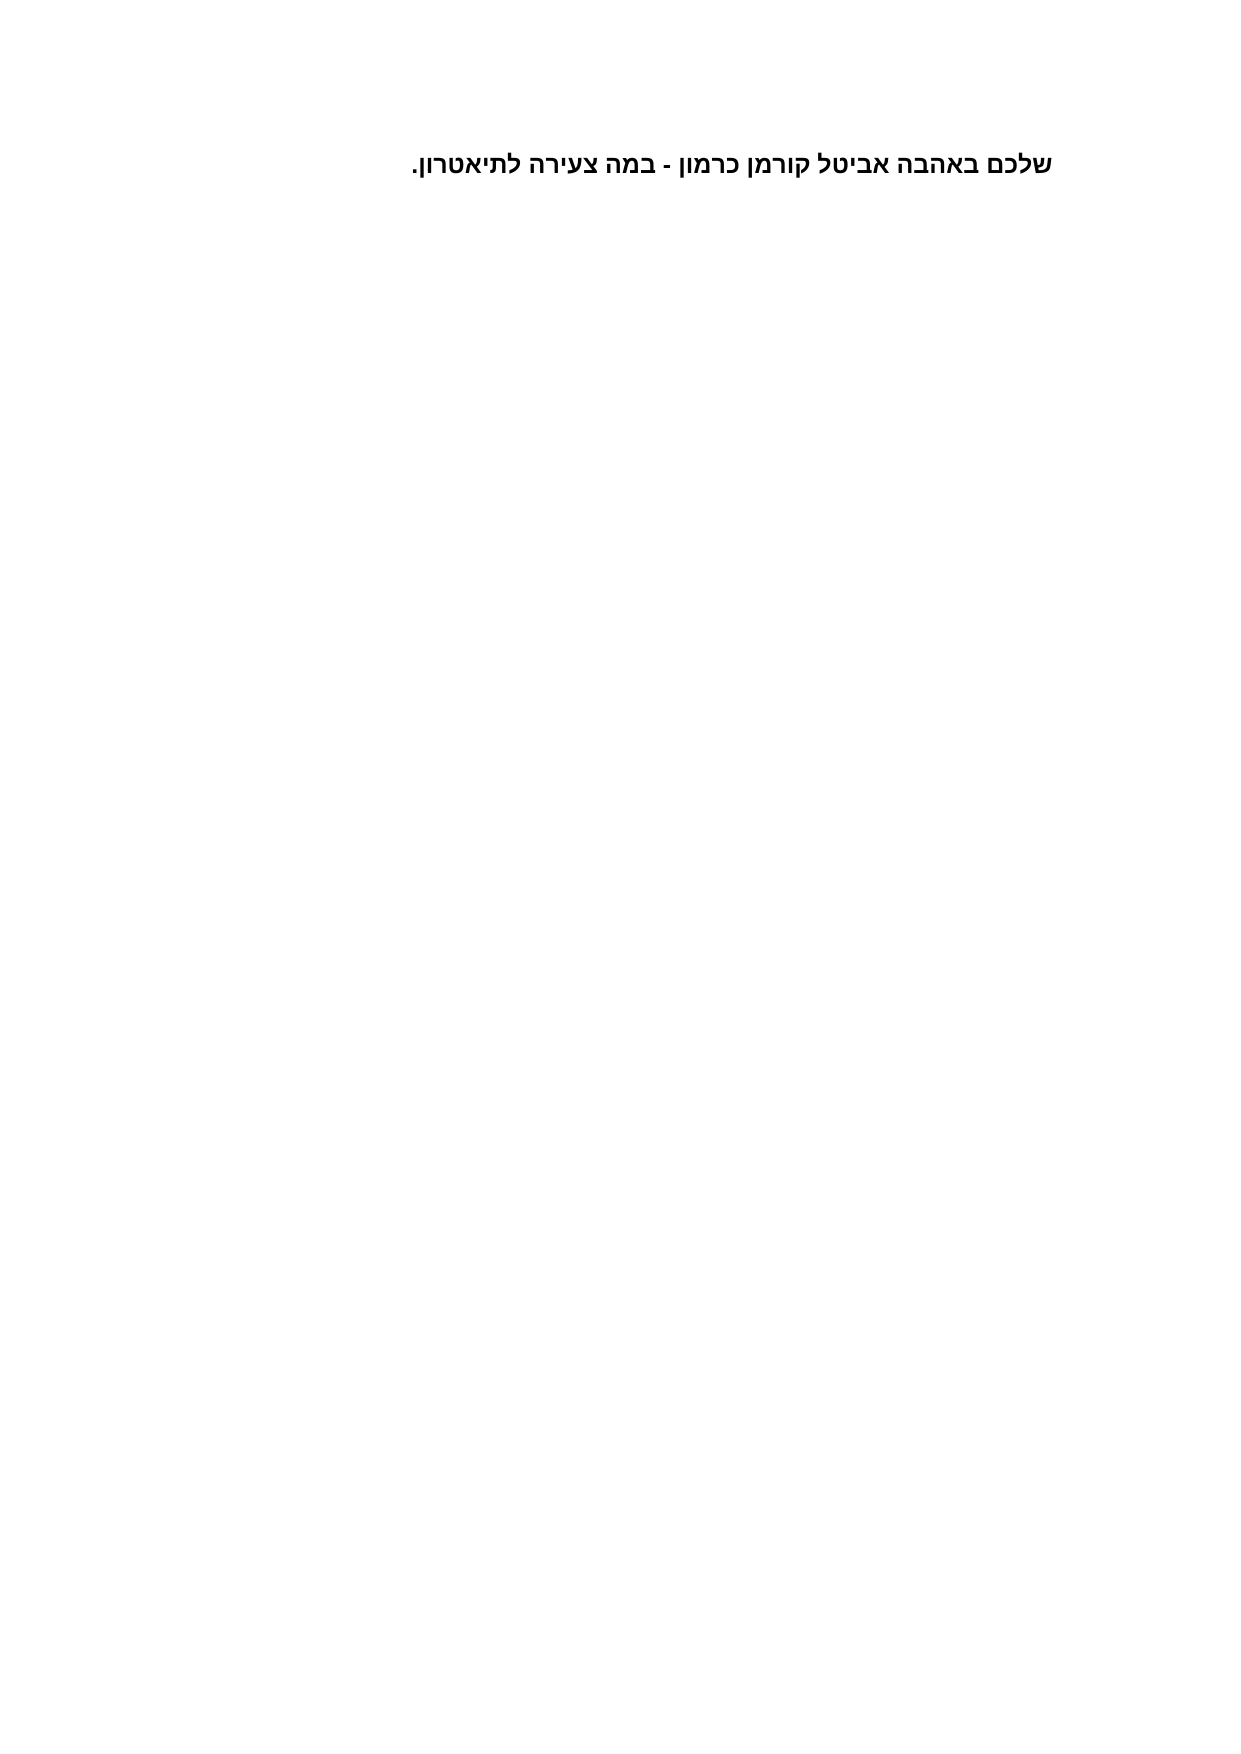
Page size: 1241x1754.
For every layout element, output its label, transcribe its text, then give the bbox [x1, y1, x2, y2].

text שלכם באהבה אביטל קורמן כרמון - במה צעירה לתיאטרון. [187, 150, 1053, 179]
